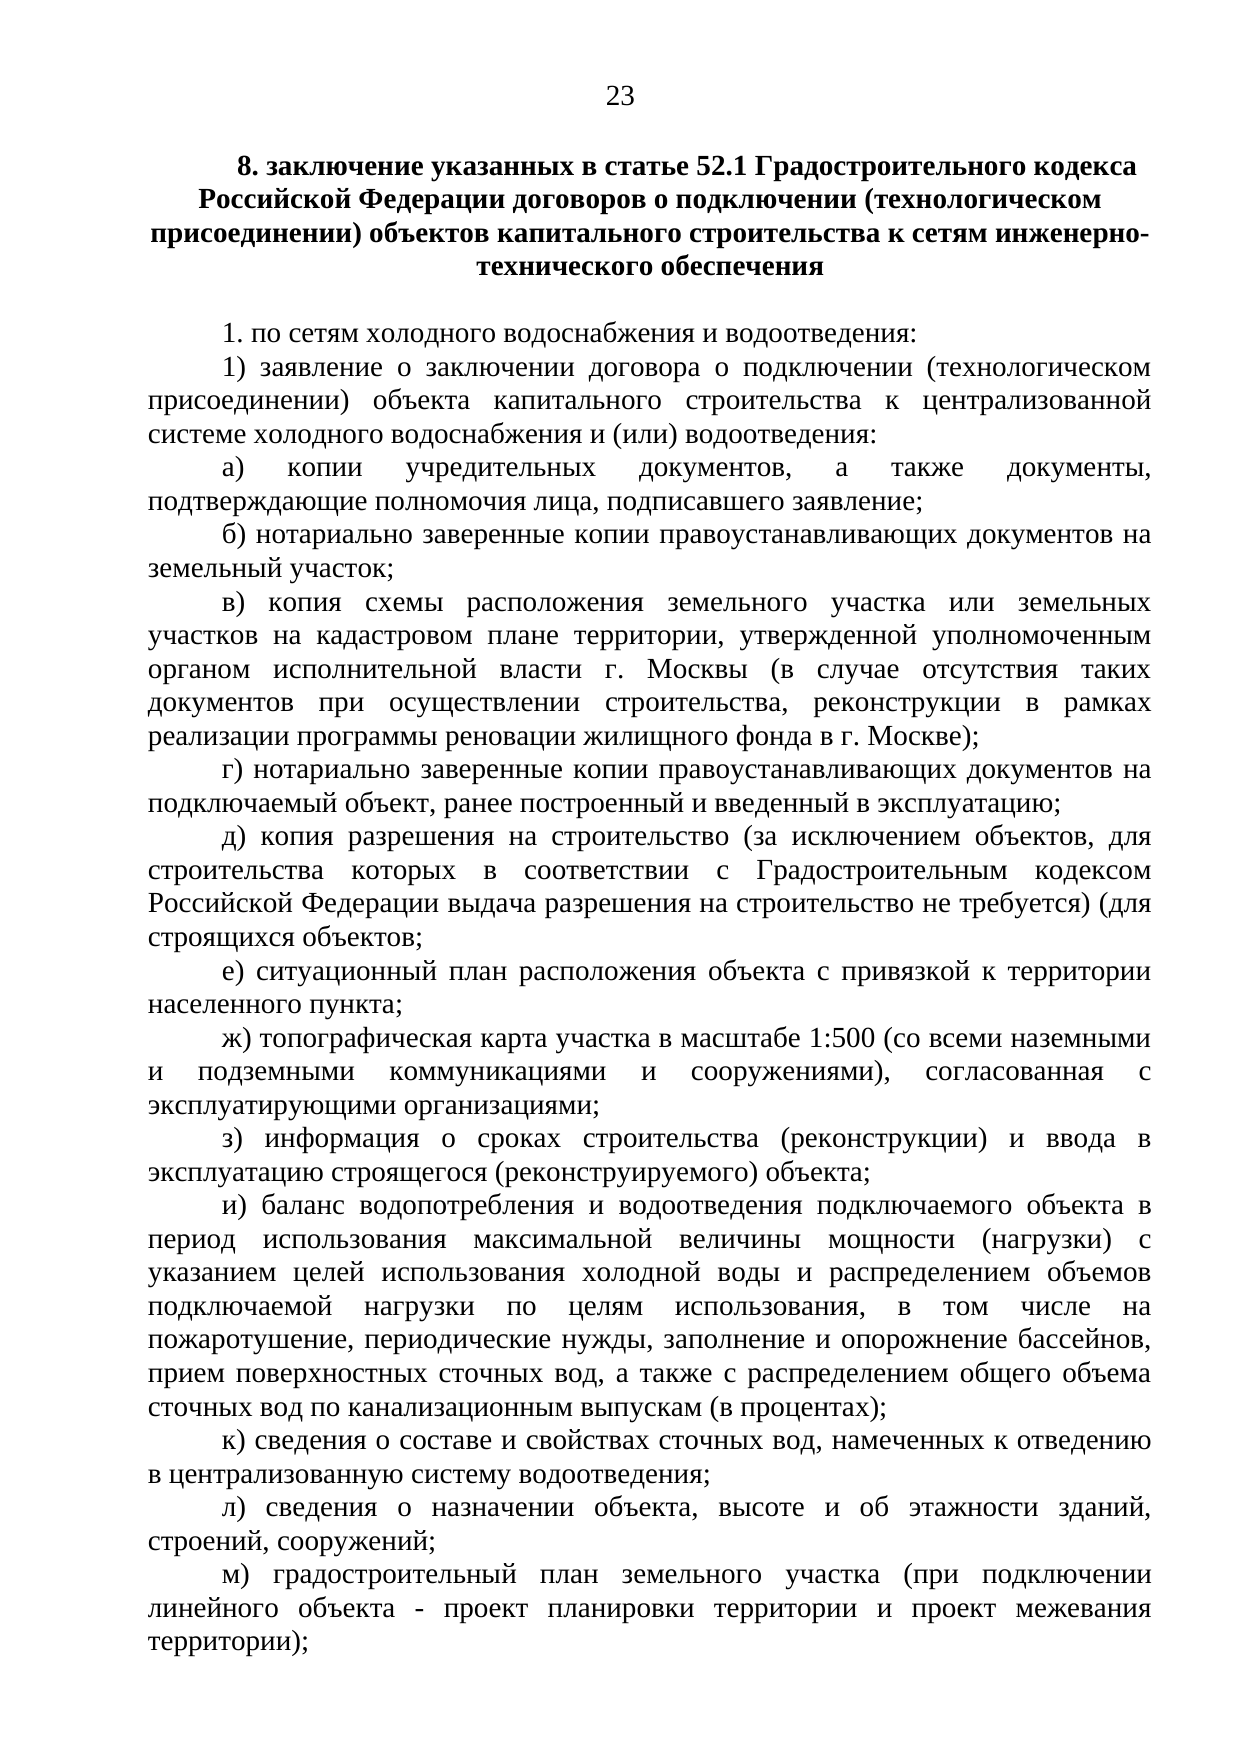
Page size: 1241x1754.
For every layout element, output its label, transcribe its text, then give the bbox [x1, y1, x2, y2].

text в) копия схемы расположения земельного участка или земельных участков на кадастровом плане территории, утвержденной уполномоченным органом исполнительной власти г. Москвы (в случае отсутствия таких документов при осуществлении строительства, реконструкции в рамках реализации программы реновации жилищного фонда в г. Москве); [148, 584, 1152, 751]
text к) сведения о составе и свойствах сточных вод, намеченных к отведению в централизованную систему водоотведения; [148, 1422, 1152, 1489]
text и) баланс водопотребления и водоотведения подключаемого объекта в период использования максимальной величины мощности (нагрузки) с указанием целей использования холодной воды и распределением объемов подключаемой нагрузки по целям использования, в том числе на пожаротушение, периодические нужды, заполнение и опорожнение бассейнов, прием поверхностных сточных вод, а также с распределением общего объема сточных вод по канализационным выпускам (в процентах); [148, 1187, 1152, 1422]
text 8. заключение указанных в статье 52.1 Градостроительного кодекса Российской Федерации договоров о подключении (технологическом присоединении) объектов капитального строительства к сетям инженерно-технического обеспечения [148, 148, 1152, 282]
text л) сведения о назначении объекта, высоте и об этажности зданий, строений, сооружений; [148, 1489, 1152, 1556]
text д) копия разрешения на строительство (за исключением объектов, для строительства которых в соответствии с Градостроительным кодексом Российской Федерации выдача разрешения на строительство не требуется) (для строящихся объектов; [148, 818, 1152, 953]
text г) нотариально заверенные копии правоустанавливающих документов на подключаемый объект, ранее построенный и введенный в эксплуатацию; [148, 751, 1152, 818]
text м) градостроительный план земельного участка (при подключении линейного объекта - проект планировки территории и проект межевания территории); [148, 1556, 1152, 1657]
text б) нотариально заверенные копии правоустанавливающих документов на земельный участок; [148, 517, 1152, 584]
text ж) топографическая карта участка в масштабе 1:500 (со всеми наземными и подземными коммуникациями и сооружениями), согласованная с эксплуатирующими организациями; [148, 1020, 1152, 1120]
text 1) заявление о заключении договора о подключении (технологическом присоединении) объекта капитального строительства к централизованной системе холодного водоснабжения и (или) водоотведения: [148, 349, 1152, 449]
text е) ситуационный план расположения объекта с привязкой к территории населенного пункта; [148, 953, 1152, 1020]
text 1. по сетям холодного водоснабжения и водоотведения: [148, 315, 1152, 349]
text з) информация о сроках строительства (реконструкции) и ввода в эксплуатацию строящегося (реконструируемого) объекта; [148, 1120, 1152, 1187]
text а) копии учредительных документов, а также документы, подтверждающие полномочия лица, подписавшего заявление; [148, 449, 1152, 517]
